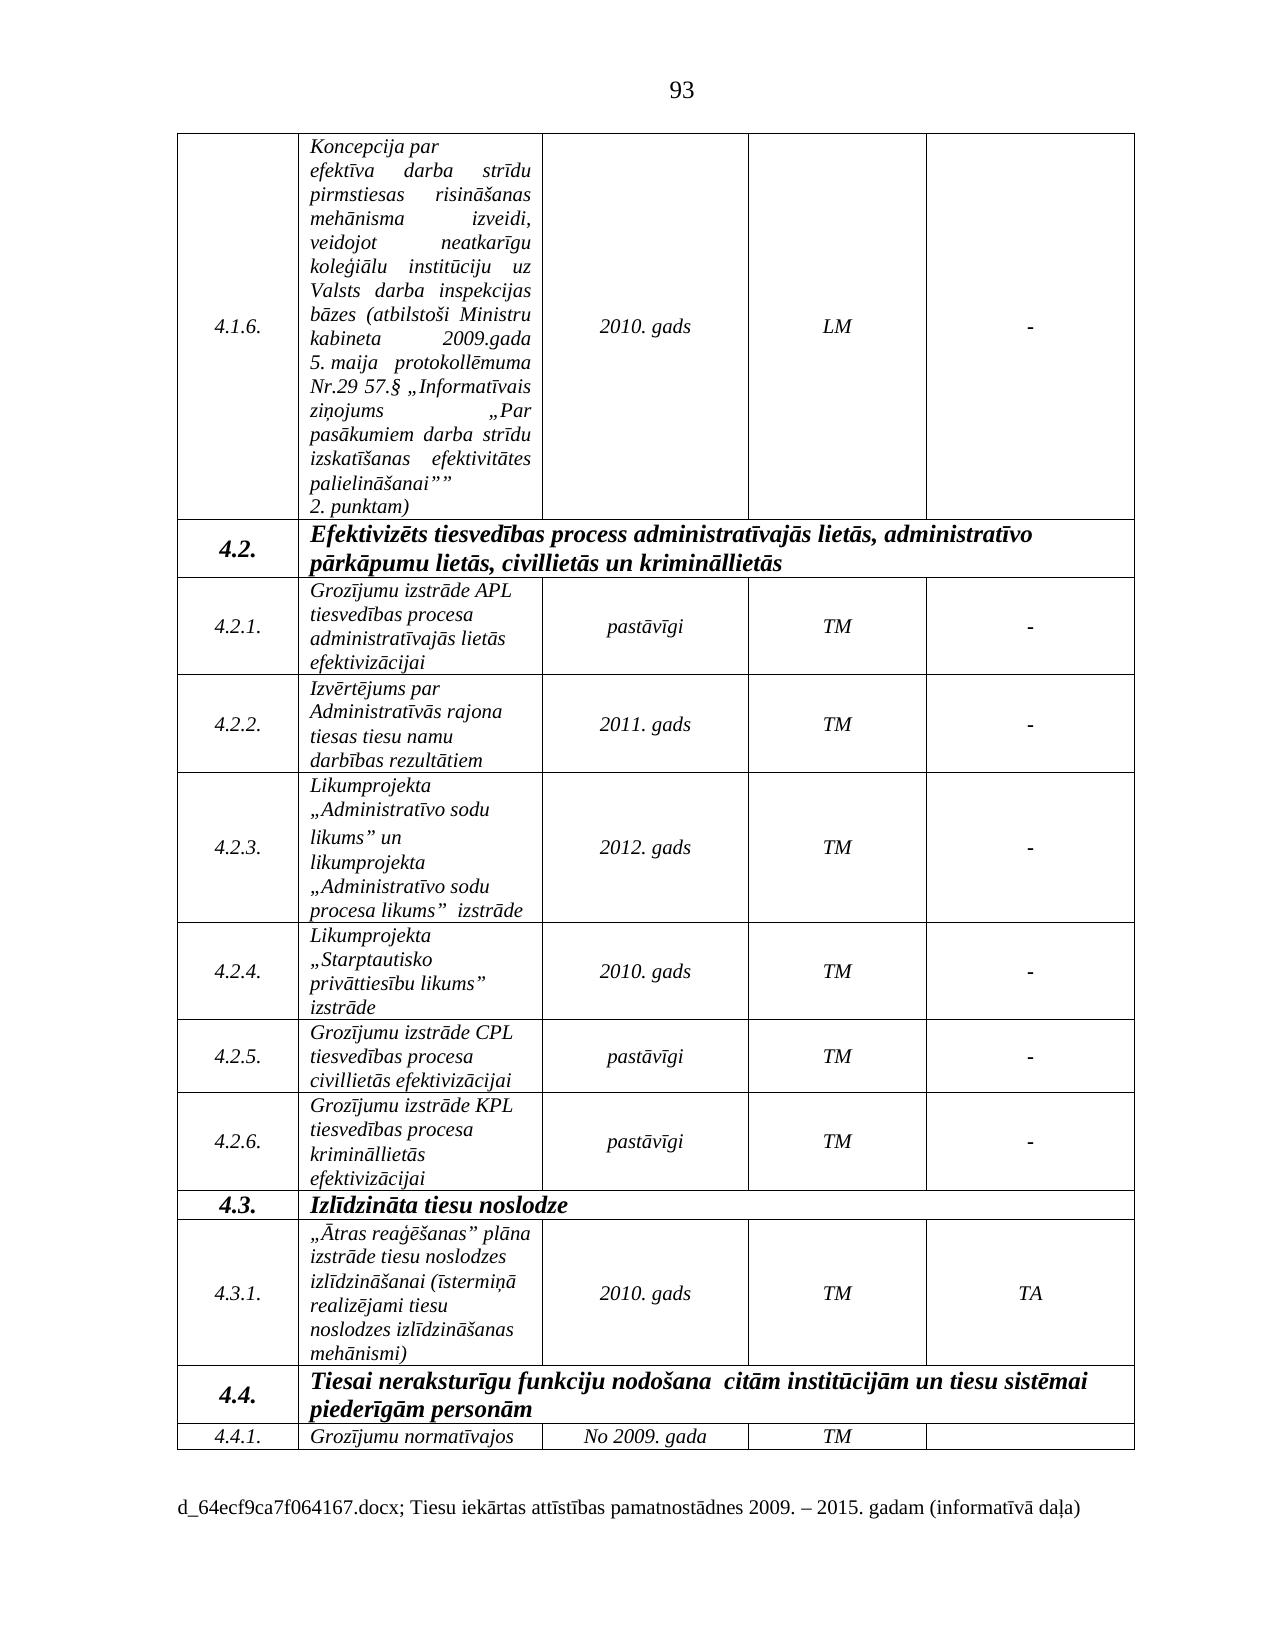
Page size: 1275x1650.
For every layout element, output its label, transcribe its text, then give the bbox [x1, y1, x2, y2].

table_cell Koncepcija par efektīva darba strīdu pirmstiesas risināšanas mehānisma izveidi, veidojot neatkarīgu koleģiālu institūciju uz Valsts darba inspekcijas bāzes (atbilstoši Ministru kabineta 2009.gada 5. maija protokollēmuma Nr.29 57.§ „Informatīvais ziņojums „Par pasākumiem darba strīdu izskatīšanas efektivitātes palielināšanai”” 2. punktam) [299, 134, 542, 518]
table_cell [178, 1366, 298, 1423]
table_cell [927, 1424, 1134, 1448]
table_cell LM [749, 134, 926, 518]
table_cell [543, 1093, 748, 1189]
table_cell Izvērtējums par Administratīvās rajona tiesas tiesu namu darbības rezultātiem [299, 675, 542, 772]
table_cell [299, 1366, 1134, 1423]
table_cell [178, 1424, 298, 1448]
table_cell 2010. gads [543, 134, 748, 518]
table_cell 4.2. [178, 520, 298, 577]
table_cell 4.2.2. [178, 675, 298, 772]
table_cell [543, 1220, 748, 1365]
table_cell Grozījumu izstrāde APL tiesvedības procesa administratīvajās lietās efektivizācijai [299, 578, 542, 674]
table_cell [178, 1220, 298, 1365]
table_cell - [927, 134, 1134, 518]
table_cell - [927, 773, 1134, 922]
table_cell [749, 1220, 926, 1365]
table_cell Likumprojekta „Starptautisko privāttiesību likums” izstrāde [299, 923, 542, 1019]
table_cell 4.2.3. [178, 773, 298, 922]
table_cell 2011. gads [543, 675, 748, 772]
table_cell Grozījumu izstrāde KPL tiesvedības procesa krimināllietās efektivizācijai [299, 1093, 542, 1189]
table_cell TM [749, 923, 926, 1019]
table_cell TM [749, 578, 926, 674]
table_cell - [927, 675, 1134, 772]
table_cell - [927, 578, 1134, 674]
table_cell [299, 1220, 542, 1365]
table_cell 2012. gads [543, 773, 748, 922]
table_cell 2010. gads [543, 923, 748, 1019]
table_cell Efektivizēts tiesvedības process administratīvajās lietās, administratīvo pārkāpumu lietās, civillietās un krimināllietās [299, 520, 1134, 577]
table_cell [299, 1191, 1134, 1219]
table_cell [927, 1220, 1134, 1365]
table_cell Grozījumu izstrāde CPL tiesvedības procesa civillietās efektivizācijai [299, 1020, 542, 1092]
table_cell pastāvīgi [543, 578, 748, 674]
table_cell TM [749, 675, 926, 772]
table_cell 4.2.4. [178, 923, 298, 1019]
table_cell pastāvīgi [543, 1020, 748, 1092]
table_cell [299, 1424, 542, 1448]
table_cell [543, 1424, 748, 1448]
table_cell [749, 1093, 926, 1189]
table_cell - [927, 1020, 1134, 1092]
table_cell - [927, 923, 1134, 1019]
table_cell 4.2.6. [178, 1093, 298, 1189]
table_cell TM [749, 1020, 926, 1092]
table_cell Likumprojekta „Administratīvo sodu likums” un likumprojekta „Administratīvo sodu procesa likums” izstrāde [299, 773, 542, 922]
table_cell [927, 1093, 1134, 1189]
table_cell 4.2.1. [178, 578, 298, 674]
table_cell 4.1.6. [178, 134, 298, 518]
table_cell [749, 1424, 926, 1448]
table_cell 4.2.5. [178, 1020, 298, 1092]
table_cell TM [749, 773, 926, 922]
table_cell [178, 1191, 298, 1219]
